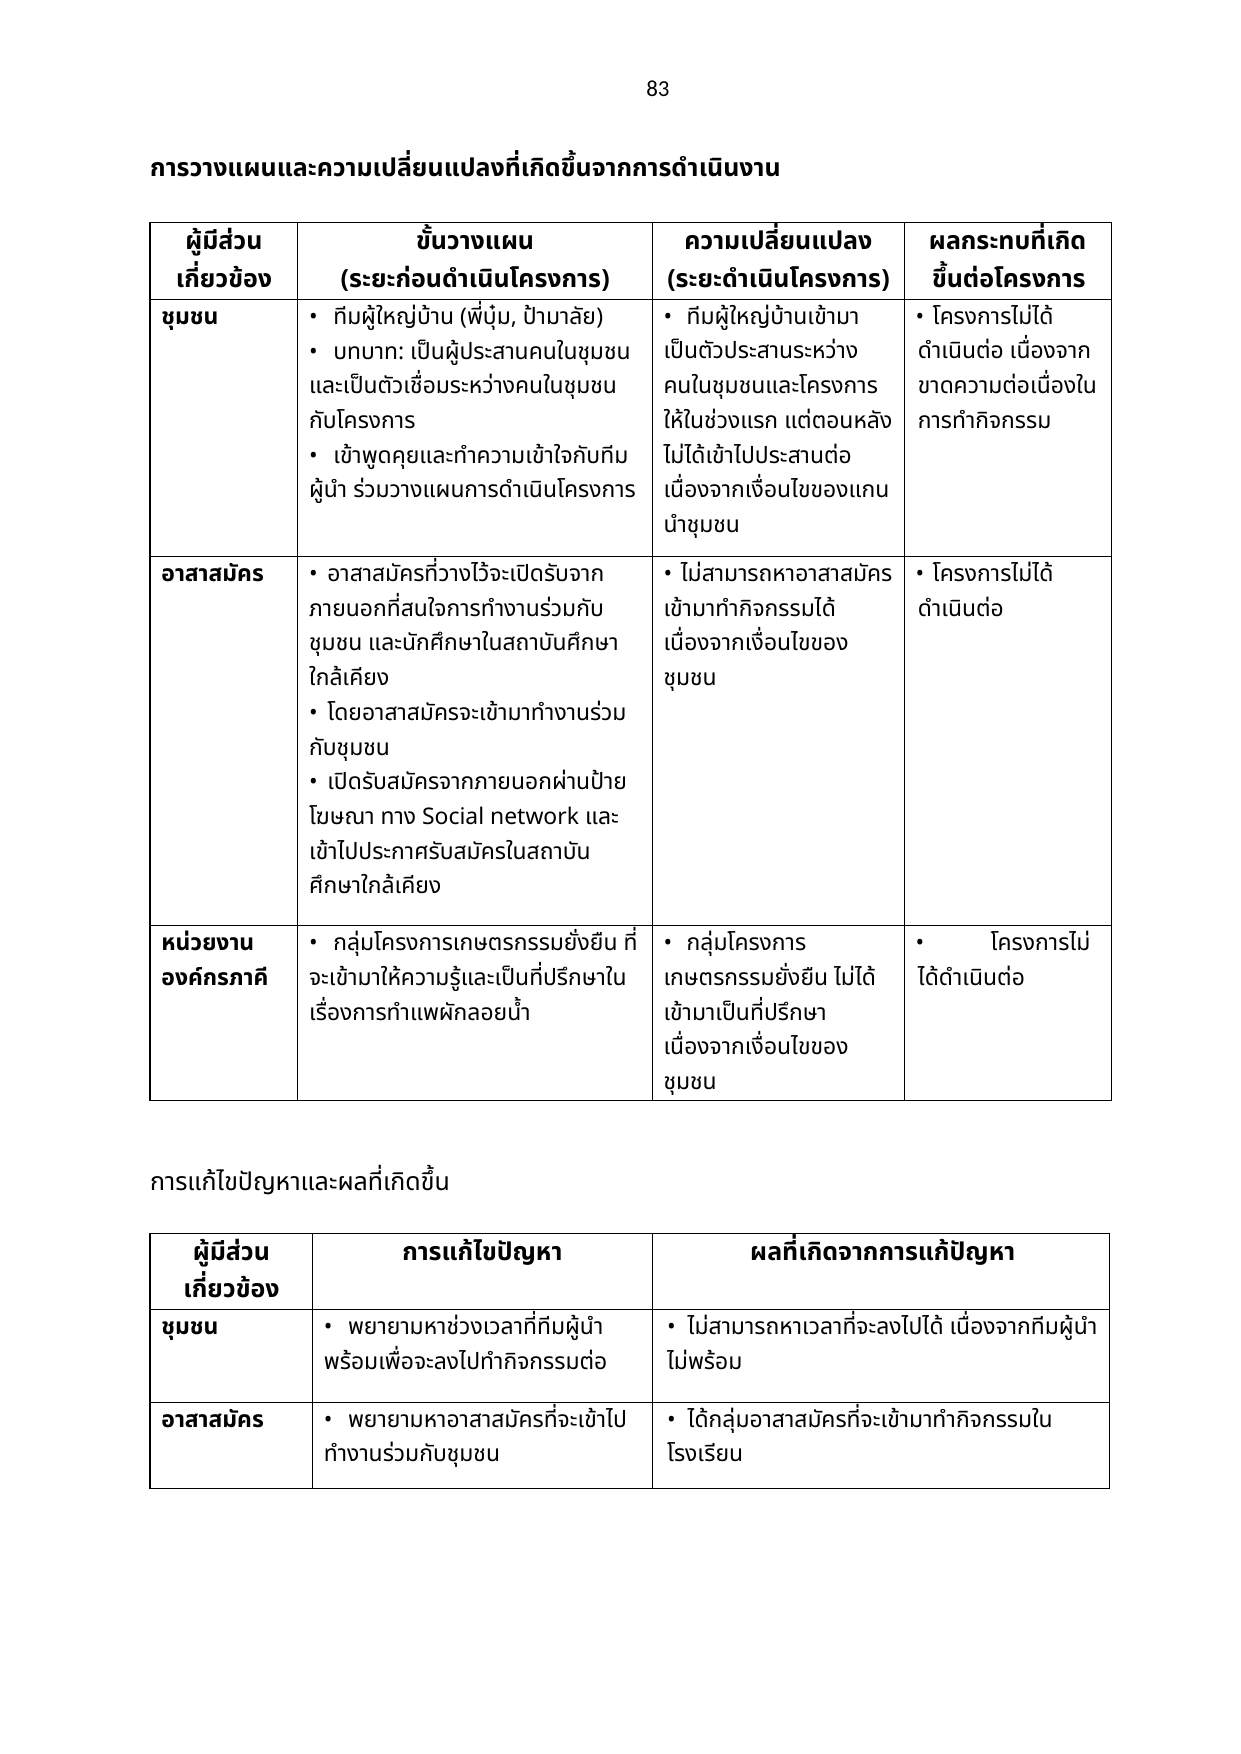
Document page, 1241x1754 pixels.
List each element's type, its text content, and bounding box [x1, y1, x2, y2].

table_cell โครงการไม่ได้ดำเนินต่อ [905, 557, 1111, 925]
table_header ผู้มีส่วนเกี่ยวข้อง [151, 1234, 312, 1309]
table_cell ชุมชน [151, 1310, 312, 1402]
table_header การแก้ไขปัญหา [313, 1234, 652, 1309]
table_cell ไม่สามารถหาอาสาสมัครเข้ามาทำกิจกรรมได้ เนื่องจากเงื่อนไขของชุมชน [653, 557, 904, 925]
table_cell ทีมผู้ใหญ่บ้านเข้ามาเป็นตัวประสานระหว่างคนในชุมชนและโครงการให้ในช่วงแรก แต่ตอนหลังไม่ได้เข้าไปประสานต่อ เนื่องจากเงื่อนไขของแกนนำชุมชน [653, 300, 904, 556]
table_cell ทีมผู้ใหญ่บ้าน (พี่บุ๋ม, ป้ามาลัย) บทบาท: เป็นผู้ประสานคนในชุมชน และเป็นตัวเชื่อมระหว่างคนในชุมชนกับโครงการ เข้าพูดคุยและทำความเข้าใจกับทีมผู้นำ ร่วมวางแผนการดำเนินโครงการ [298, 300, 652, 556]
table_header ความเปลี่ยนแปลง (ระยะดำเนินโครงการ) [653, 223, 904, 299]
table_cell พยายามหาอาสาสมัครที่จะเข้าไปทำงานร่วมกับชุมชน [313, 1403, 652, 1488]
table_cell โครงการไม่ได้ดำเนินต่อ [905, 926, 1111, 1100]
text การแก้ไขปัญหาและผลที่เกิดขึ้น [150, 1163, 1090, 1201]
table_cell ได้กลุ่มอาสาสมัครที่จะเข้ามาทำกิจกรรมในโรงเรียน [653, 1403, 1109, 1488]
table_cell หน่วยงาน องค์กรภาคี [151, 926, 297, 1100]
table_header ผลที่เกิดจากการแก้ปัญหา [653, 1234, 1109, 1309]
table_cell อาสาสมัคร [151, 1403, 312, 1488]
table_cell ชุมชน [151, 300, 297, 556]
table_cell โครงการไม่ได้ดำเนินต่อ เนื่องจากขาดความต่อเนื่องในการทำกิจกรรม [905, 300, 1111, 556]
table_header ผลกระทบที่เกิดขึ้นต่อโครงการ [905, 223, 1111, 299]
table_cell ไม่สามารถหาเวลาที่จะลงไปได้ เนื่องจากทีมผู้นำไม่พร้อม [653, 1310, 1109, 1402]
text การวางแผนและความเปลี่ยนแปลงที่เกิดขึ้นจากการดำเนินงาน [150, 150, 1090, 188]
table_cell อาสาสมัคร [151, 557, 297, 925]
table_cell พยายามหาช่วงเวลาที่ทีมผู้นำพร้อมเพื่อจะลงไปทำกิจกรรมต่อ [313, 1310, 652, 1402]
table_header ขั้นวางแผน (ระยะก่อนดำเนินโครงการ) [298, 223, 652, 299]
table_header ผู้มีส่วนเกี่ยวข้อง [151, 223, 297, 299]
table_cell กลุ่มโครงการเกษตรกรรมยั่งยืน ไม่ได้เข้ามาเป็นที่ปรึกษาเนื่องจากเงื่อนไขของชุมชน [653, 926, 904, 1100]
table_cell อาสาสมัครที่วางไว้จะเปิดรับจากภายนอกที่สนใจการทำงานร่วมกับชุมชน และนักศึกษาในสถาบันศึกษาใกล้เคียง โดยอาสาสมัครจะเข้ามาทำงานร่วมกับชุมชน เปิดรับสมัครจากภายนอกผ่านป้ายโฆษณา ทาง Social network และเข้าไปประกาศรับสมัครในสถาบันศึกษาใกล้เคียง [298, 557, 652, 925]
table_cell กลุ่มโครงการเกษตรกรรมยั่งยืน ที่จะเข้ามาให้ความรู้และเป็นที่ปรึกษาในเรื่องการทำแพผักลอยน้ำ [298, 926, 652, 1100]
